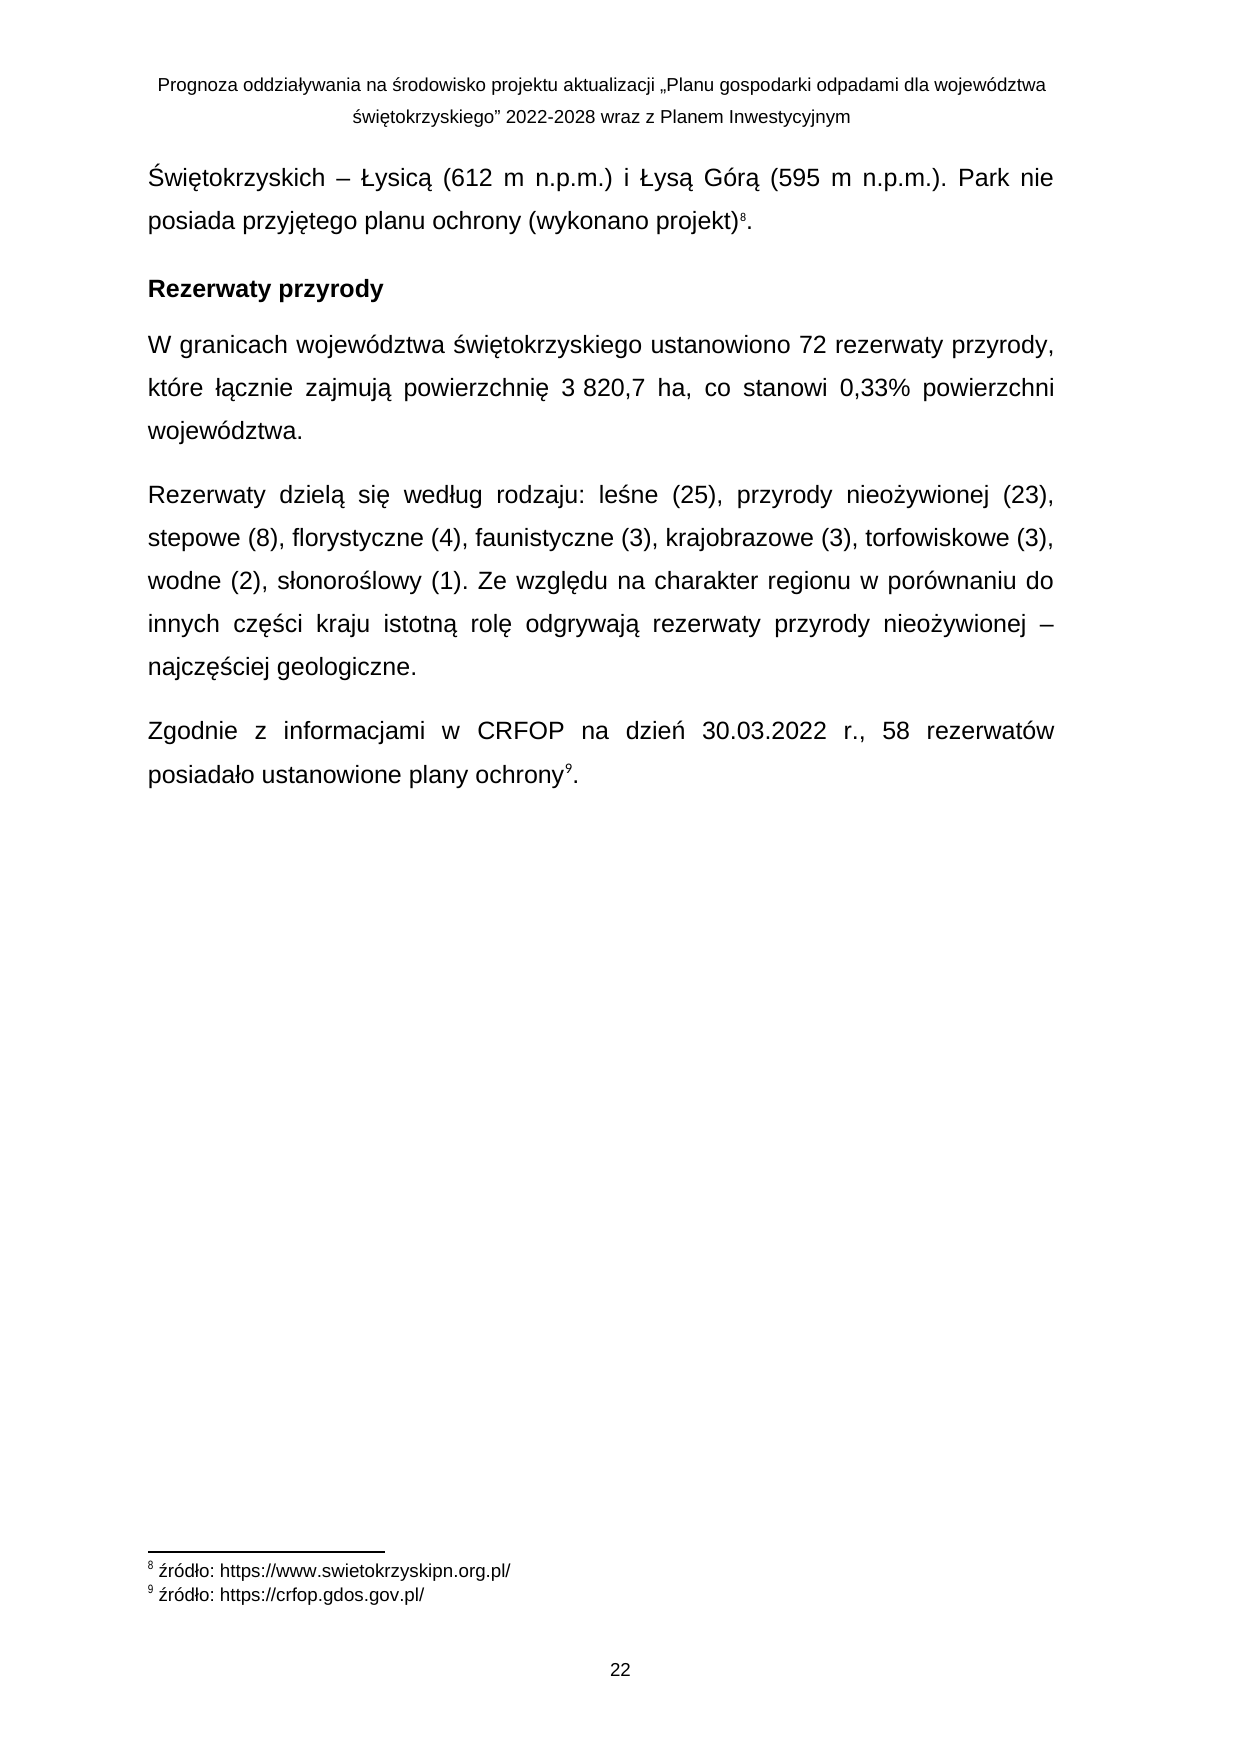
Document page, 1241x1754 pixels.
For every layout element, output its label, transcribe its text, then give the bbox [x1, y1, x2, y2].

text Rezerwaty dzielą się według rodzaju: leśne (25), przyrody nieożywionej (23), stepowe (8), florystyczne (4), faunistyczne (3), krajobrazowe (3), torfowiskowe (3), wodne (2), słonoroślowy (1). Ze względu na charakter regionu w porównaniu do innych części kraju istotną rolę odgrywają rezerwaty przyrody nieożywionej – najczęściej geologiczne. [148, 480, 1055, 681]
text Zgodnie z informacjami w CRFOP na dzień 30.03.2022 r., 58 rezerwatów posiadało ustanowione plany ochrony. [148, 716, 1055, 790]
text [148, 163, 1055, 234]
text W granicach województwa świętokrzyskiego ustanowiono 72 rezerwaty przyrody, które łącznie zajmują powierzchnię 3 820,7 ha, co stanowi 0,33% powierzchni województwa. [148, 329, 1055, 444]
text Rezerwaty przyrody [148, 274, 1093, 303]
